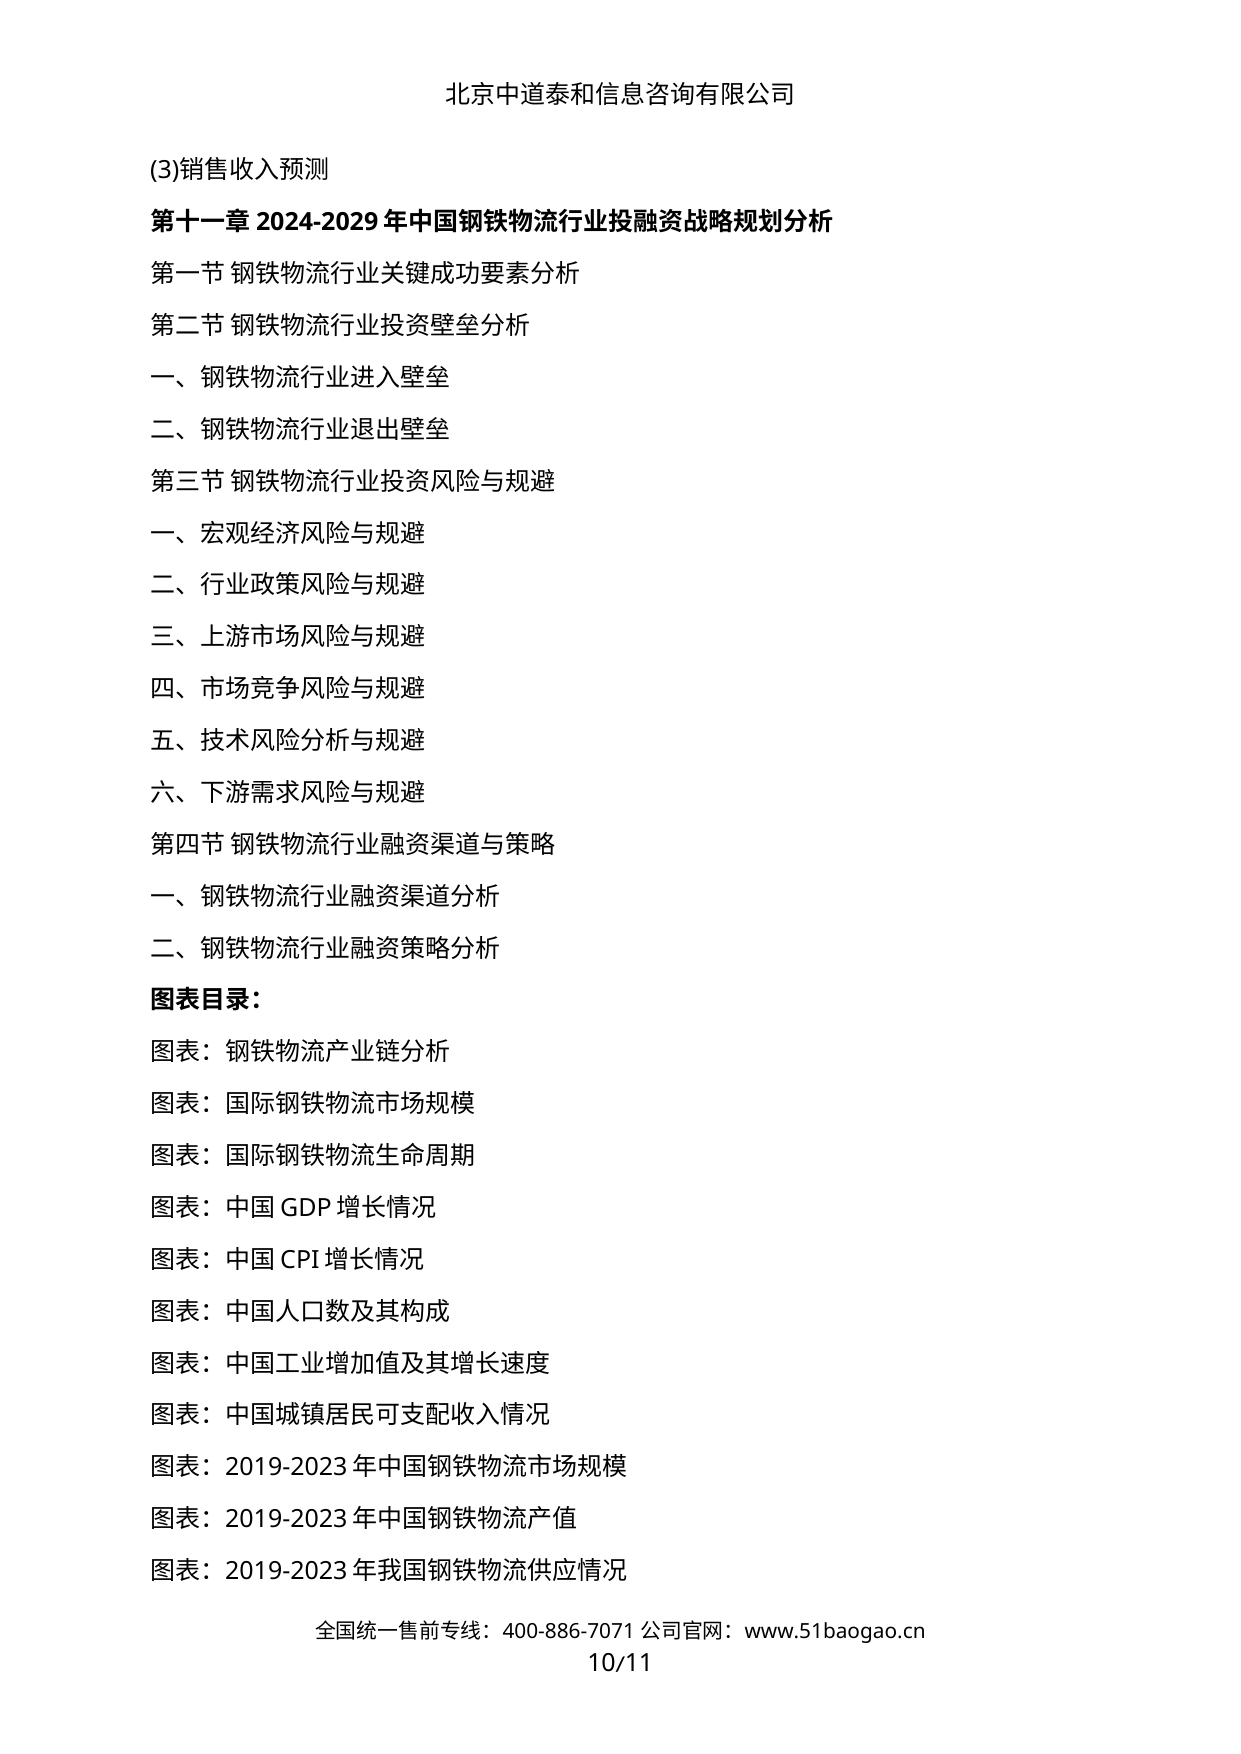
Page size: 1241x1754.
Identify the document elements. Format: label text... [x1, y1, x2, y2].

text 二、钢铁物流行业融资策略分析 [150, 928, 1090, 964]
text 第二节 钢铁物流行业投资壁垒分析 [150, 306, 1090, 342]
text 图表：2019-2023年中国钢铁物流产值 [150, 1499, 1090, 1535]
text 二、钢铁物流行业退出壁垒 [150, 409, 1090, 446]
text 一、钢铁物流行业融资渠道分析 [150, 876, 1090, 912]
text 图表：国际钢铁物流生命周期 [150, 1136, 1090, 1172]
text 一、钢铁物流行业进入壁垒 [150, 357, 1090, 394]
text 第十一章 2024-2029年中国钢铁物流行业投融资战略规划分析 [150, 202, 1090, 238]
text 图表：2019-2023年我国钢铁物流供应情况 [150, 1551, 1090, 1587]
text 二、行业政策风险与规避 [150, 565, 1090, 601]
text 图表：2019-2023年中国钢铁物流市场规模 [150, 1447, 1090, 1483]
text 四、市场竞争风险与规避 [150, 669, 1090, 705]
text 图表：中国GDP增长情况 [150, 1187, 1090, 1224]
text 第三节 钢铁物流行业投资风险与规避 [150, 461, 1090, 497]
text 图表：国际钢铁物流市场规模 [150, 1084, 1090, 1120]
text 五、技术风险分析与规避 [150, 721, 1090, 757]
text 第四节 钢铁物流行业融资渠道与策略 [150, 824, 1090, 861]
text 图表：钢铁物流产业链分析 [150, 1032, 1090, 1068]
text 六、下游需求风险与规避 [150, 772, 1090, 809]
text 第一节 钢铁物流行业关键成功要素分析 [150, 254, 1090, 290]
text 图表：中国CPI增长情况 [150, 1239, 1090, 1276]
text 三、上游市场风险与规避 [150, 617, 1090, 653]
text 一、宏观经济风险与规避 [150, 513, 1090, 549]
text 图表：中国人口数及其构成 [150, 1291, 1090, 1327]
text 图表：中国工业增加值及其增长速度 [150, 1343, 1090, 1379]
text 图表：中国城镇居民可支配收入情况 [150, 1395, 1090, 1431]
text (3)销售收入预测 [150, 150, 1090, 186]
text 图表目录： [150, 980, 1090, 1016]
